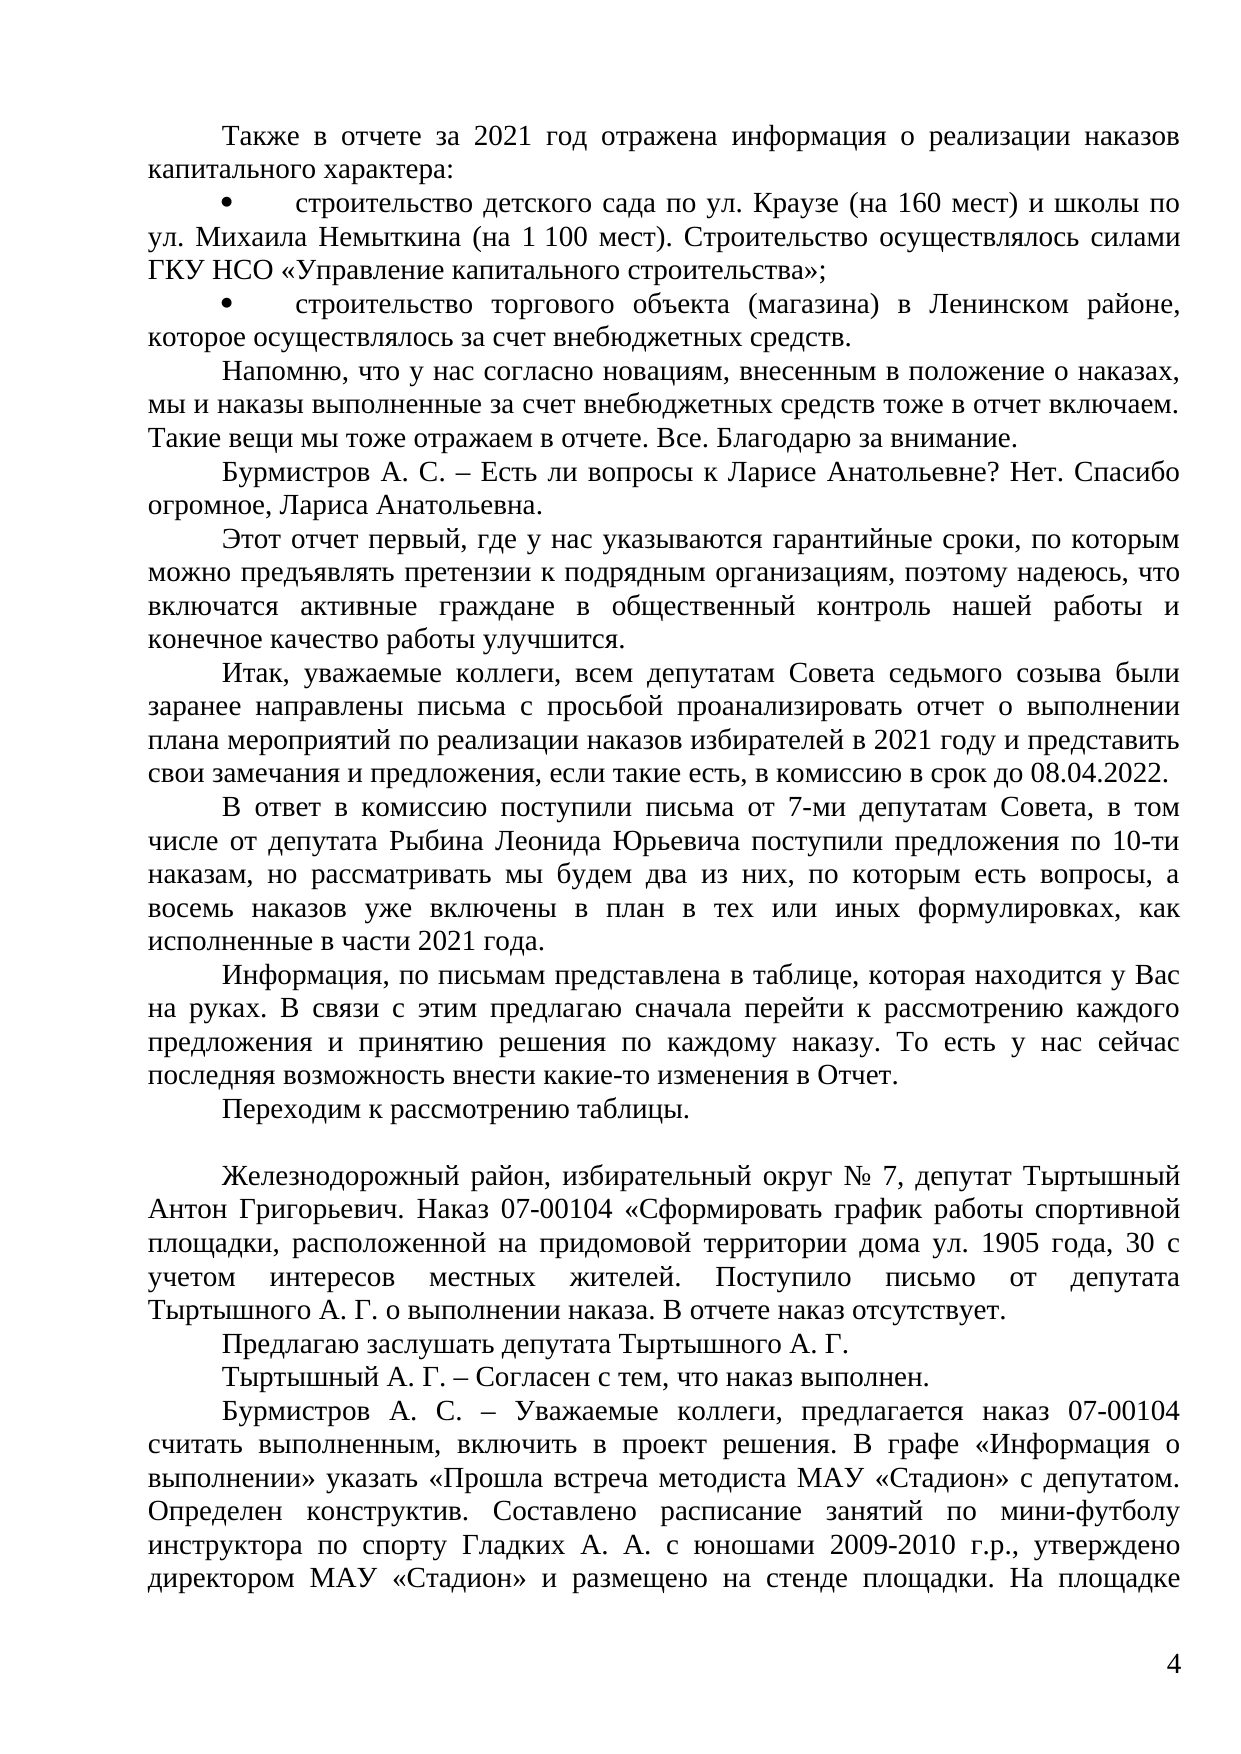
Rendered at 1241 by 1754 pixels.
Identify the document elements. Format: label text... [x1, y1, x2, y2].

text Железнодорожный район, избирательный округ № 7, депутат Тыртышный Антон Григорьевич. Наказ 07-00104 «Сформировать график работы спортивной площадки, расположенной на придомовой территории дома ул. 1905 года, 30 с учетом интересов местных жителей. Поступило письмо от депутата Тыртышного А. Г. о выполнении наказа. В отчете наказ отсутствует. [148, 1158, 1181, 1326]
list строительство детского сада по ул. Краузе (на 160 мест) и школы по ул. Михаила Немыткина (на 1 100 мест). Строительство осуществлялось силами ГКУ НСО «Управление капитального строительства»; [148, 185, 1181, 286]
list строительство торгового объекта (магазина) в Ленинском районе, которое осуществлялось за счет внебюджетных средств. [148, 286, 1181, 353]
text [148, 1393, 1181, 1594]
text В ответ в комиссию поступили письма от 7-ми депутатам Совета, в том числе от депутата Рыбина Леонида Юрьевича поступили предложения по 10-ти наказам, но рассматривать мы будем два из них, по которым есть вопросы, а восемь наказов уже включены в план в тех или иных формулировках, как исполненные в части 2021 года. [148, 789, 1181, 957]
text Также в отчете за 2021 год отражена информация о реализации наказов капитального характера: [148, 118, 1181, 185]
text Напомню, что у нас согласно новациям, внесенным в положение о наказах, мы и наказы выполненные за счет внебюджетных средств тоже в отчет включаем. Такие вещи мы тоже отражаем в отчете. Все. Благодарю за внимание. [148, 353, 1181, 454]
text Этот отчет первый, где у нас указываются гарантийные сроки, по которым можно предъявлять претензии к подрядным организациям, поэтому надеюсь, что включатся активные граждане в общественный контроль нашей работы и конечное качество работы улучшится. [148, 521, 1181, 655]
text Предлагаю заслушать депутата Тыртышного А. Г. [148, 1326, 1181, 1359]
text Итак, уважаемые коллеги, всем депутатам Совета седьмого созыва были заранее направлены письма с просьбой проанализировать отчет о выполнении плана мероприятий по реализации наказов избирателей в 2021 году и представить свои замечания и предложения, если такие есть, в комиссию в срок до 08.04.2022. [148, 655, 1181, 789]
text Бурмистров А. С. – Есть ли вопросы к Ларисе Анатольевне? Нет. Спасибо огромное, Лариса Анатольевна. [148, 454, 1181, 521]
text Тыртышный А. Г. – Согласен с тем, что наказ выполнен. [148, 1359, 1181, 1393]
text Информация, по письмам представлена в таблице, которая находится у Вас на руках. В связи с этим предлагаю сначала перейти к рассмотрению каждого предложения и принятию решения по каждому наказу. То есть у нас сейчас последняя возможность внести какие-то изменения в Отчет. [148, 957, 1181, 1091]
text Переходим к рассмотрению таблицы. [148, 1091, 1181, 1124]
